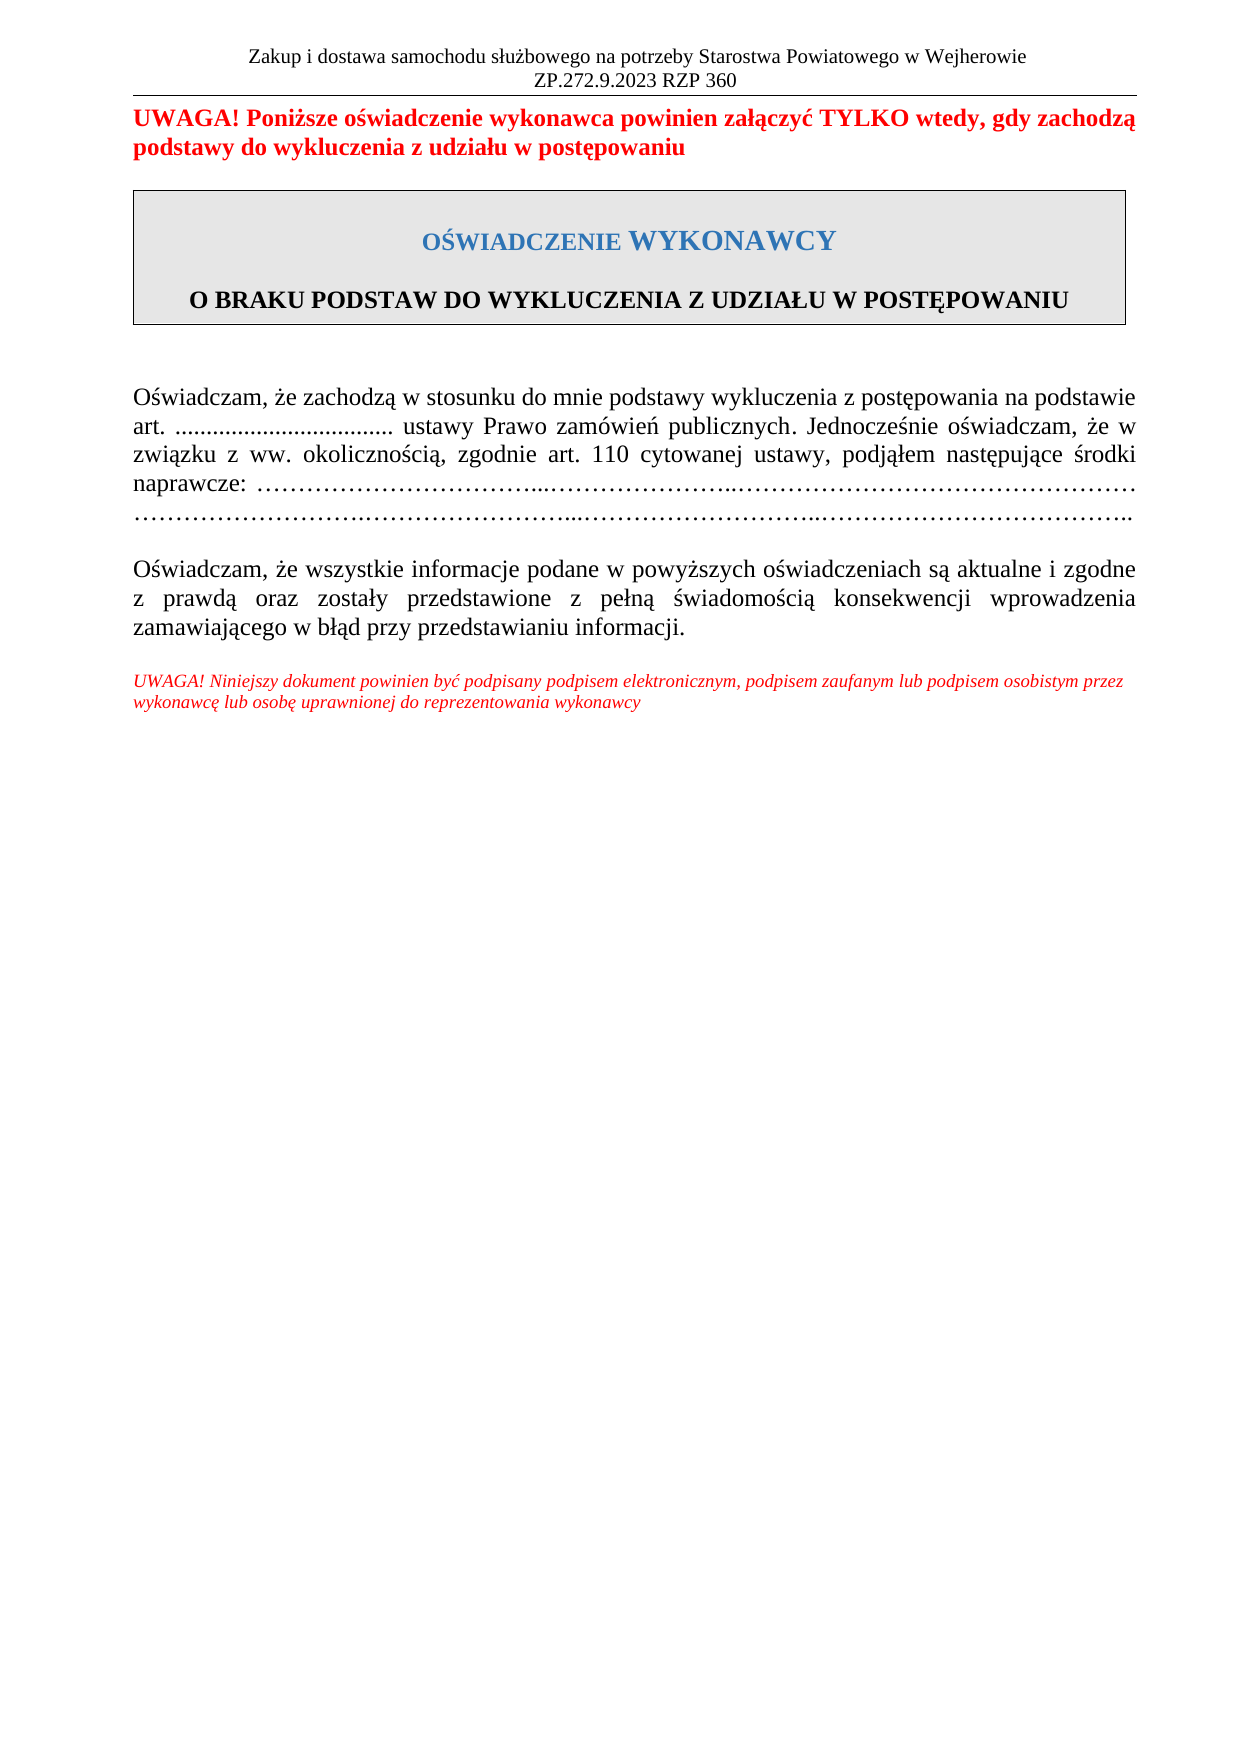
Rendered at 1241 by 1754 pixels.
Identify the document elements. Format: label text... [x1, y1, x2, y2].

text UWAGA! Poniższe oświadczenie wykonawca powinien załączyć TYLKO wtedy, gdy zachodzą podstawy do wykluczenia z udziału w postępowaniu [133, 103, 1137, 161]
table_header OŚWIADCZENIE WYKONAWCY O BRAKU PODSTAW DO WYKLUCZENIA Z UDZIAŁU W POSTĘPOWANIU [134, 191, 1125, 323]
text Oświadczam, że wszystkie informacje podane w powyższych oświadczeniach są aktualne i zgodne z prawdą oraz zostały przedstawione z pełną świadomością konsekwencji wprowadzenia zamawiającego w błąd przy przedstawianiu informacji. [133, 554, 1137, 641]
text Oświadczam, że zachodzą w stosunku do mnie podstawy wykluczenia z postępowania na podstawie art. ................................... ustawy Prawo zamówień publicznych. Jednocześnie oświadczam, że w związku z ww. okolicznością, zgodnie art. 110 cytowanej ustawy, podjąłem następujące środki naprawcze: ……………………………...…………………..………………………………………… ……………………….……………………...………………………..……………………………….. [133, 382, 1137, 526]
text UWAGA! Niniejszy dokument powinien być podpisany podpisem elektronicznym, podpisem zaufanym lub podpisem osobistym przez wykonawcę lub osobę uprawnionej do reprezentowania wykonawcy [133, 669, 1137, 713]
